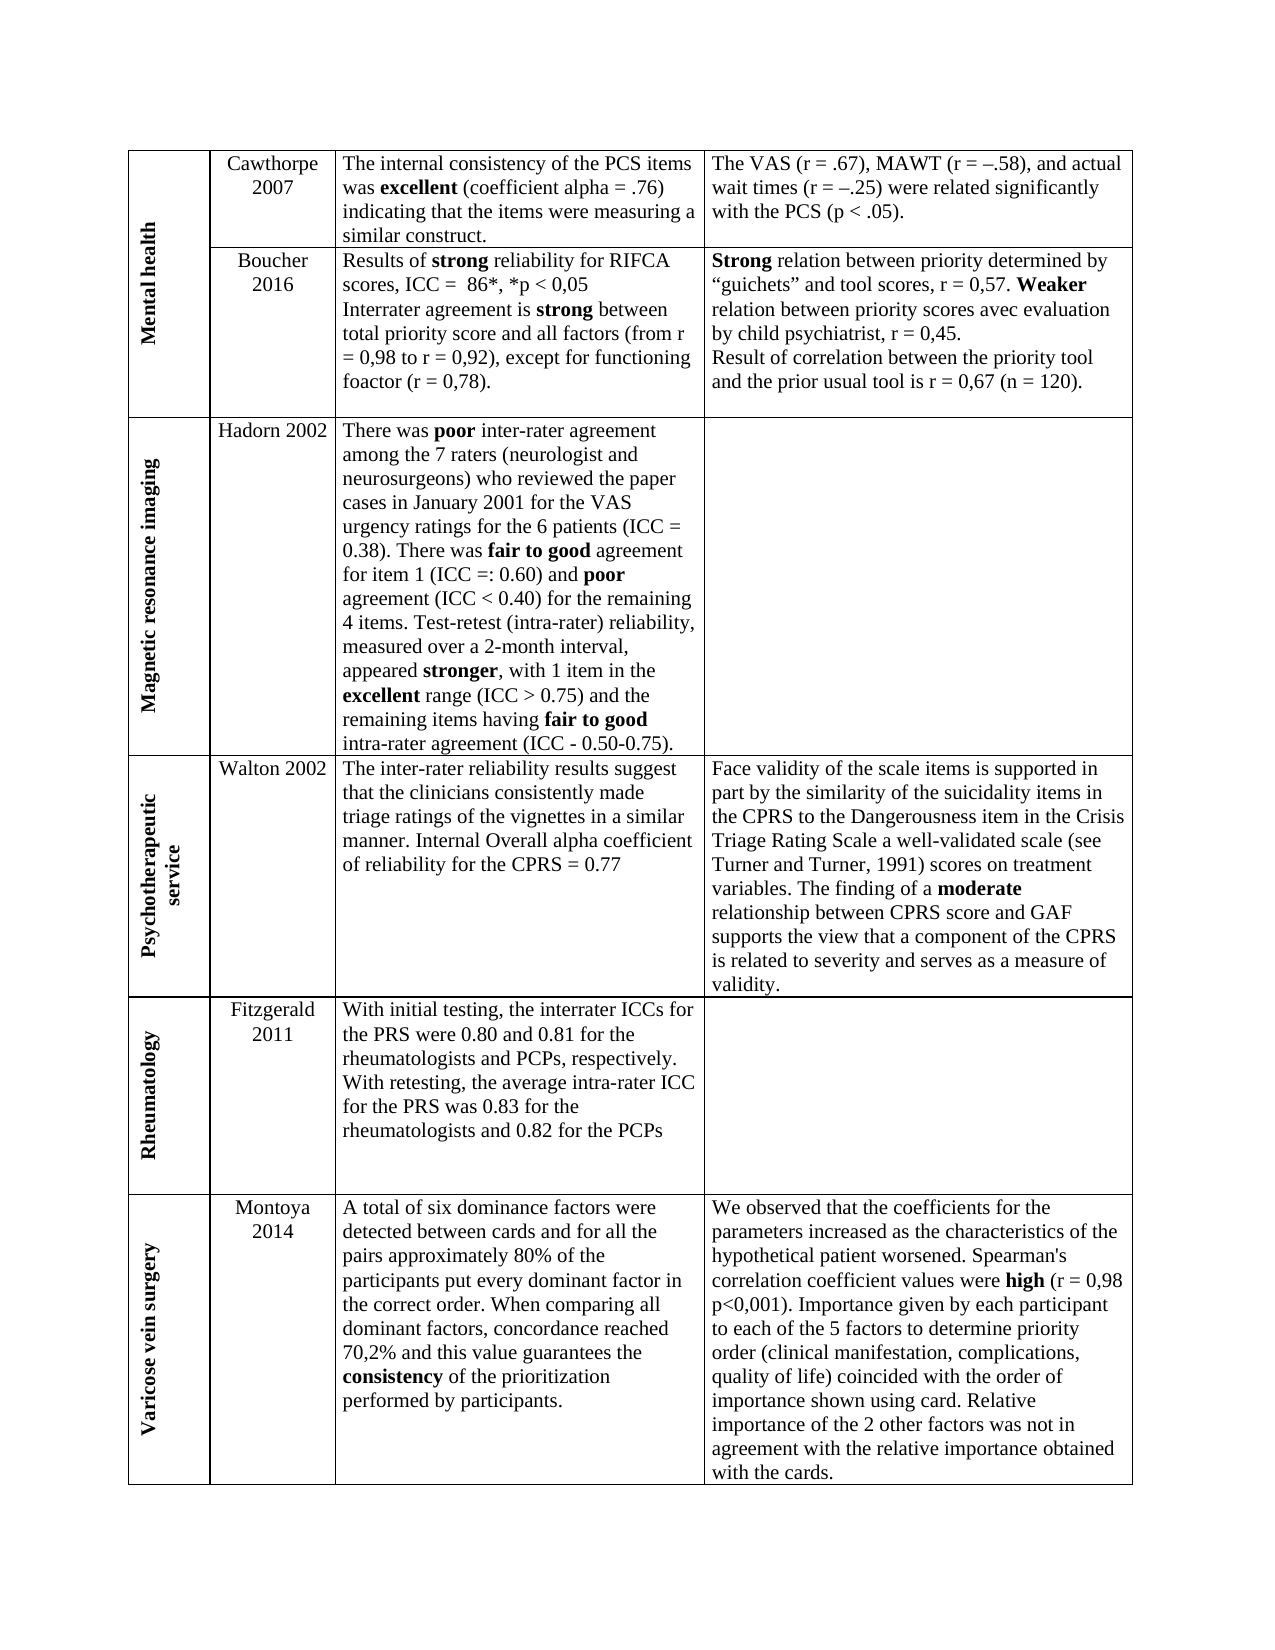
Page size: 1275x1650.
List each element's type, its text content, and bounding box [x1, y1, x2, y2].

table_cell There was poor inter-rater agreement among the 7 raters (neurologist and neurosurgeons) who reviewed the paper cases in January 2001 for the VAS urgency ratings for the 6 patients (ICC = 0.38). There was fair to good agreement for item 1 (ICC =: 0.60) and poor agreement (ICC < 0.40) for the remaining 4 items. Test-retest (intra-rater) reliability, measured over a 2-month interval, appeared stronger, with 1 item in the excellent range (ICC > 0.75) and the remaining items having fair to good intra-rater agreement (ICC - 0.50-0.75). [336, 418, 704, 755]
table_cell Varicose vein surgery [129, 1195, 209, 1484]
table_cell Walton 2002 [211, 756, 335, 996]
table_cell Psychotherapeutic service [129, 756, 209, 996]
table_cell With initial testing, the interrater ICCs for the PRS were 0.80 and 0.81 for the rheumatologists and PCPs, respectively. With retesting, the average intra-rater ICC for the PRS was 0.83 for the rheumatologists and 0.82 for the PCPs [336, 998, 704, 1194]
table_cell The internal consistency of the PCS items was excellent (coefficient alpha = .76) indicating that the items were measuring a similar construct. [336, 151, 704, 247]
table_cell [705, 418, 1132, 755]
table_cell A total of six dominance factors were detected between cards and for all the pairs approximately 80% of the participants put every dominant factor in the correct order. When comparing all dominant factors, concordance reached 70,2% and this value guarantees the consistency of the prioritization performed by participants. [336, 1195, 704, 1484]
table_cell [705, 998, 1132, 1194]
table_cell Boucher 2016 [211, 248, 335, 417]
table_cell We observed that the coefficients for the parameters increased as the characteristics of the hypothetical patient worsened. Spearman's correlation coefficient values were high (r = 0,98 p<0,001). Importance given by each participant to each of the 5 factors to determine priority order (clinical manifestation, complications, quality of life) coincided with the order of importance shown using card. Relative importance of the 2 other factors was not in agreement with the relative importance obtained with the cards. [705, 1195, 1132, 1484]
table_cell The inter-rater reliability results suggest that the clinicians consistently made triage ratings of the vignettes in a similar manner. Internal Overall alpha coefficient of reliability for the CPRS = 0.77 [336, 756, 704, 996]
table_cell Cawthorpe 2007 [211, 151, 335, 247]
table_cell Face validity of the scale items is supported in part by the similarity of the suicidality items in the CPRS to the Dangerousness item in the Crisis Triage Rating Scale a well-validated scale (see Turner and Turner, 1991) scores on treatment variables. The finding of a moderate relationship between CPRS score and GAF supports the view that a component of the CPRS is related to severity and serves as a measure of validity. [705, 756, 1132, 996]
table_cell Hadorn 2002 [211, 418, 335, 755]
table_cell Strong relation between priority determined by “guichets” and tool scores, r = 0,57. Weaker relation between priority scores avec evaluation by child psychiatrist, r = 0,45. Result of correlation between the priority tool and the prior usual tool is r = 0,67 (n = 120). [705, 248, 1132, 417]
table_cell Magnetic resonance imaging [129, 418, 209, 755]
table_cell Rheumatology [129, 998, 209, 1194]
table_cell The VAS (r = .67), MAWT (r = –.58), and actual wait times (r = –.25) were related significantly with the PCS (p < .05). [705, 151, 1132, 247]
table_cell Mental health [129, 151, 209, 417]
table_cell Fitzgerald 2011 [211, 998, 335, 1194]
table_cell Montoya 2014 [211, 1195, 335, 1484]
table_cell Results of strong reliability for RIFCA scores, ICC = 86*, *p < 0,05 Interrater agreement is strong between total priority score and all factors (from r = 0,98 to r = 0,92), except for functioning foactor (r = 0,78). [336, 248, 704, 417]
